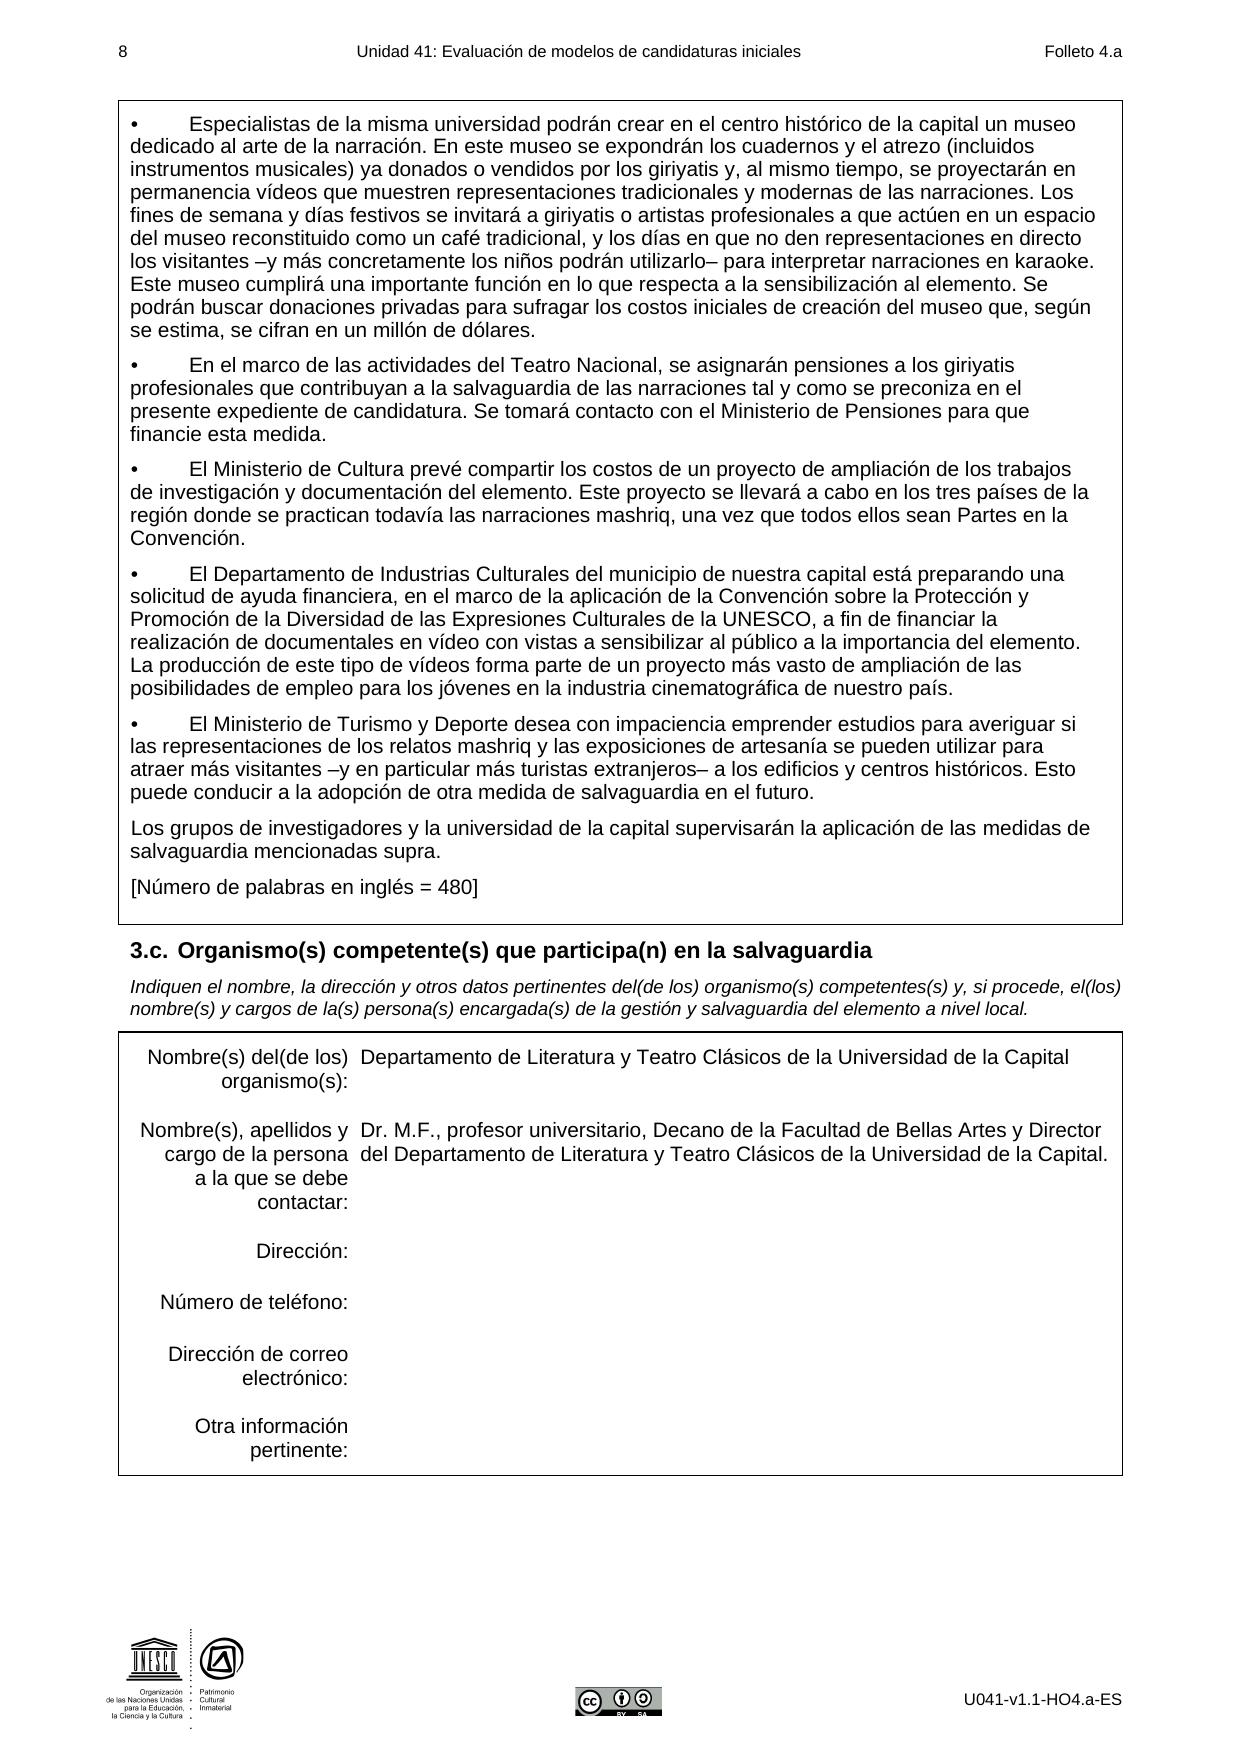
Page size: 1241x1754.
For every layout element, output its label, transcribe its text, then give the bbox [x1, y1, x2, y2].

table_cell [119, 101, 1122, 923]
picture [106, 1629, 244, 1729]
table_cell 3.c. Organismo(s) competente(s) que participa(n) en la salvaguardia Indiquen el nombre, la dirección y otros datos pertinentes del(de los) organismo(s) competentes(s) y, si procede, el(los) nombre(s) y cargos de la(s) persona(s) encargada(s) de la gestión y salvaguardia del elemento a nivel local. [118, 925, 1122, 1031]
table_cell [119, 1033, 1122, 1475]
picture [574, 1687, 662, 1716]
